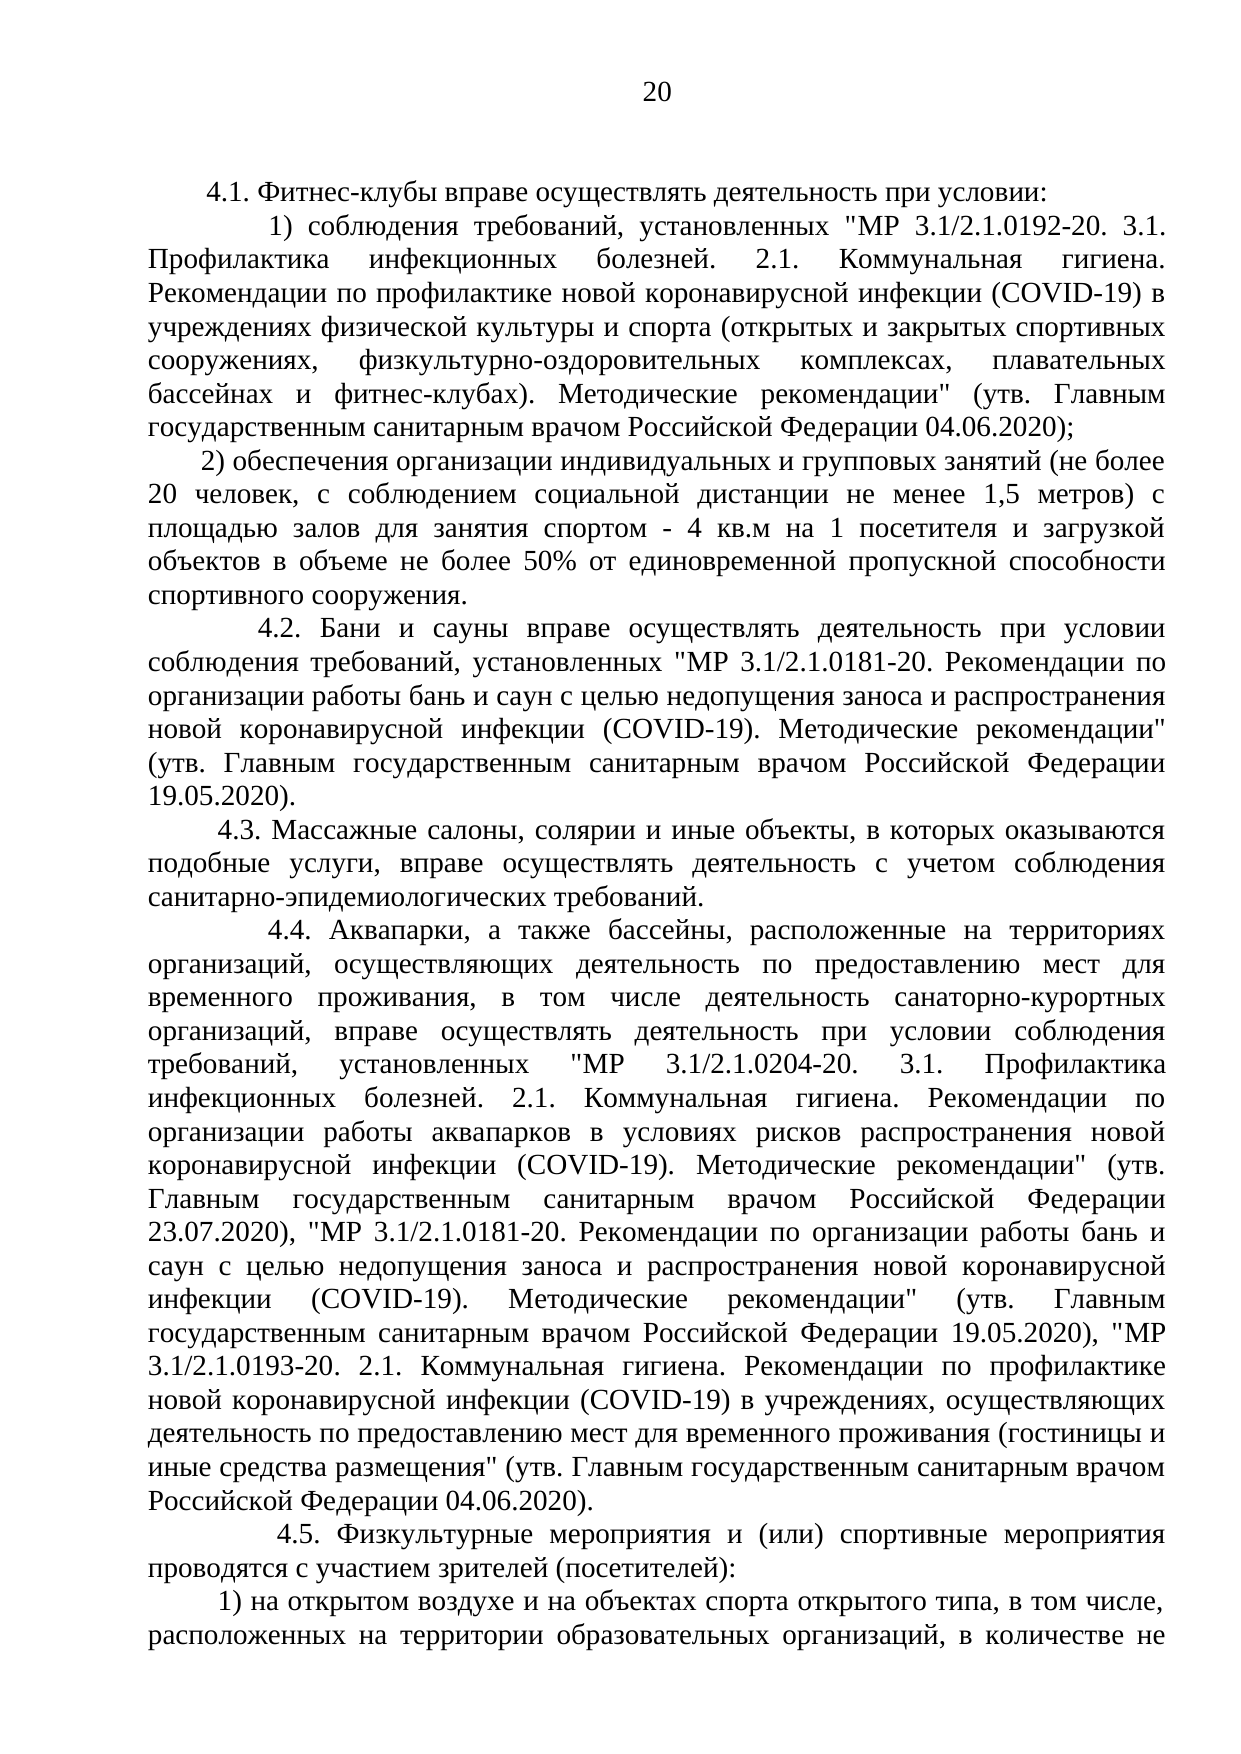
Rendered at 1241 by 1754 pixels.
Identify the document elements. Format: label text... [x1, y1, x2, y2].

title 4.2. Бани и сауны вправе осуществлять деятельность при условии соблюдения требований, установленных "MP 3.1/2.1.0181-20. Рекомендации по организации работы бань и саун с целью недопущения заноса и распространения новой коронавирусной инфекции (COVID-19). Методические рекомендации" (утв. Главным государственным санитарным врачом Российской Федерации 19.05.2020). [148, 611, 1166, 812]
title 4.5. Физкультурные мероприятия и (или) спортивные мероприятия проводятся с участием зрителей (посетителей): [148, 1516, 1166, 1583]
title 1) соблюдения требований, установленных "MP 3.1/2.1.0192-20. 3.1. Профилактика инфекционных болезней. 2.1. Коммунальная гигиена. Рекомендации по профилактике новой коронавирусной инфекции (COVID-19) в учреждениях физической культуры и спорта (открытых и закрытых спортивных сооружениях, физкультурно-оздоровительных комплексах, плавательных бассейнах и фитнес-клубах). Методические рекомендации" (утв. Главным государственным санитарным врачом Российской Федерации 04.06.2020); [148, 208, 1166, 443]
title 4.1. Фитнес-клубы вправе осуществлять деятельность при условии: [148, 174, 1166, 208]
title 2) обеспечения организации индивидуальных и групповых занятий (не более 20 человек, с соблюдением социальной дистанции не менее 1,5 метров) с площадью залов для занятия спортом - 4 кв.м на 1 посетителя и загрузкой объектов в объеме не более 50% от единовременной пропускной способности спортивного сооружения. [148, 443, 1166, 611]
title 4.4. Аквапарки, а также бассейны, расположенные на территориях организаций, осуществляющих деятельность по предоставлению мест для временного проживания, в том числе деятельность санаторно-курортных организаций, вправе осуществлять деятельность при условии соблюдения требований, установленных "MP 3.1/2.1.0204-20. 3.1. Профилактика инфекционных болезней. 2.1. Коммунальная гигиена. Рекомендации по организации работы аквапарков в условиях рисков распространения новой коронавирусной инфекции (COVID-19). Методические рекомендации" (утв. Главным государственным санитарным врачом Российской Федерации 23.07.2020), "MP 3.1/2.1.0181-20. Рекомендации по организации работы бань и саун с целью недопущения заноса и распространения новой коронавирусной инфекции (COVID-19). Методические рекомендации" (утв. Главным государственным санитарным врачом Российской Федерации 19.05.2020), "MP 3.1/2.1.0193-20. 2.1. Коммунальная гигиена. Рекомендации по профилактике новой коронавирусной инфекции (COVID-19) в учреждениях, осуществляющих деятельность по предоставлению мест для временного проживания (гостиницы и иные средства размещения" (утв. Главным государственным санитарным врачом Российской Федерации 04.06.2020). [148, 912, 1166, 1516]
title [148, 1583, 1166, 1650]
title 4.3. Массажные салоны, солярии и иные объекты, в которых оказываются подобные услуги, вправе осуществлять деятельность с учетом соблюдения санитарно-эпидемиологических требований. [148, 812, 1166, 912]
